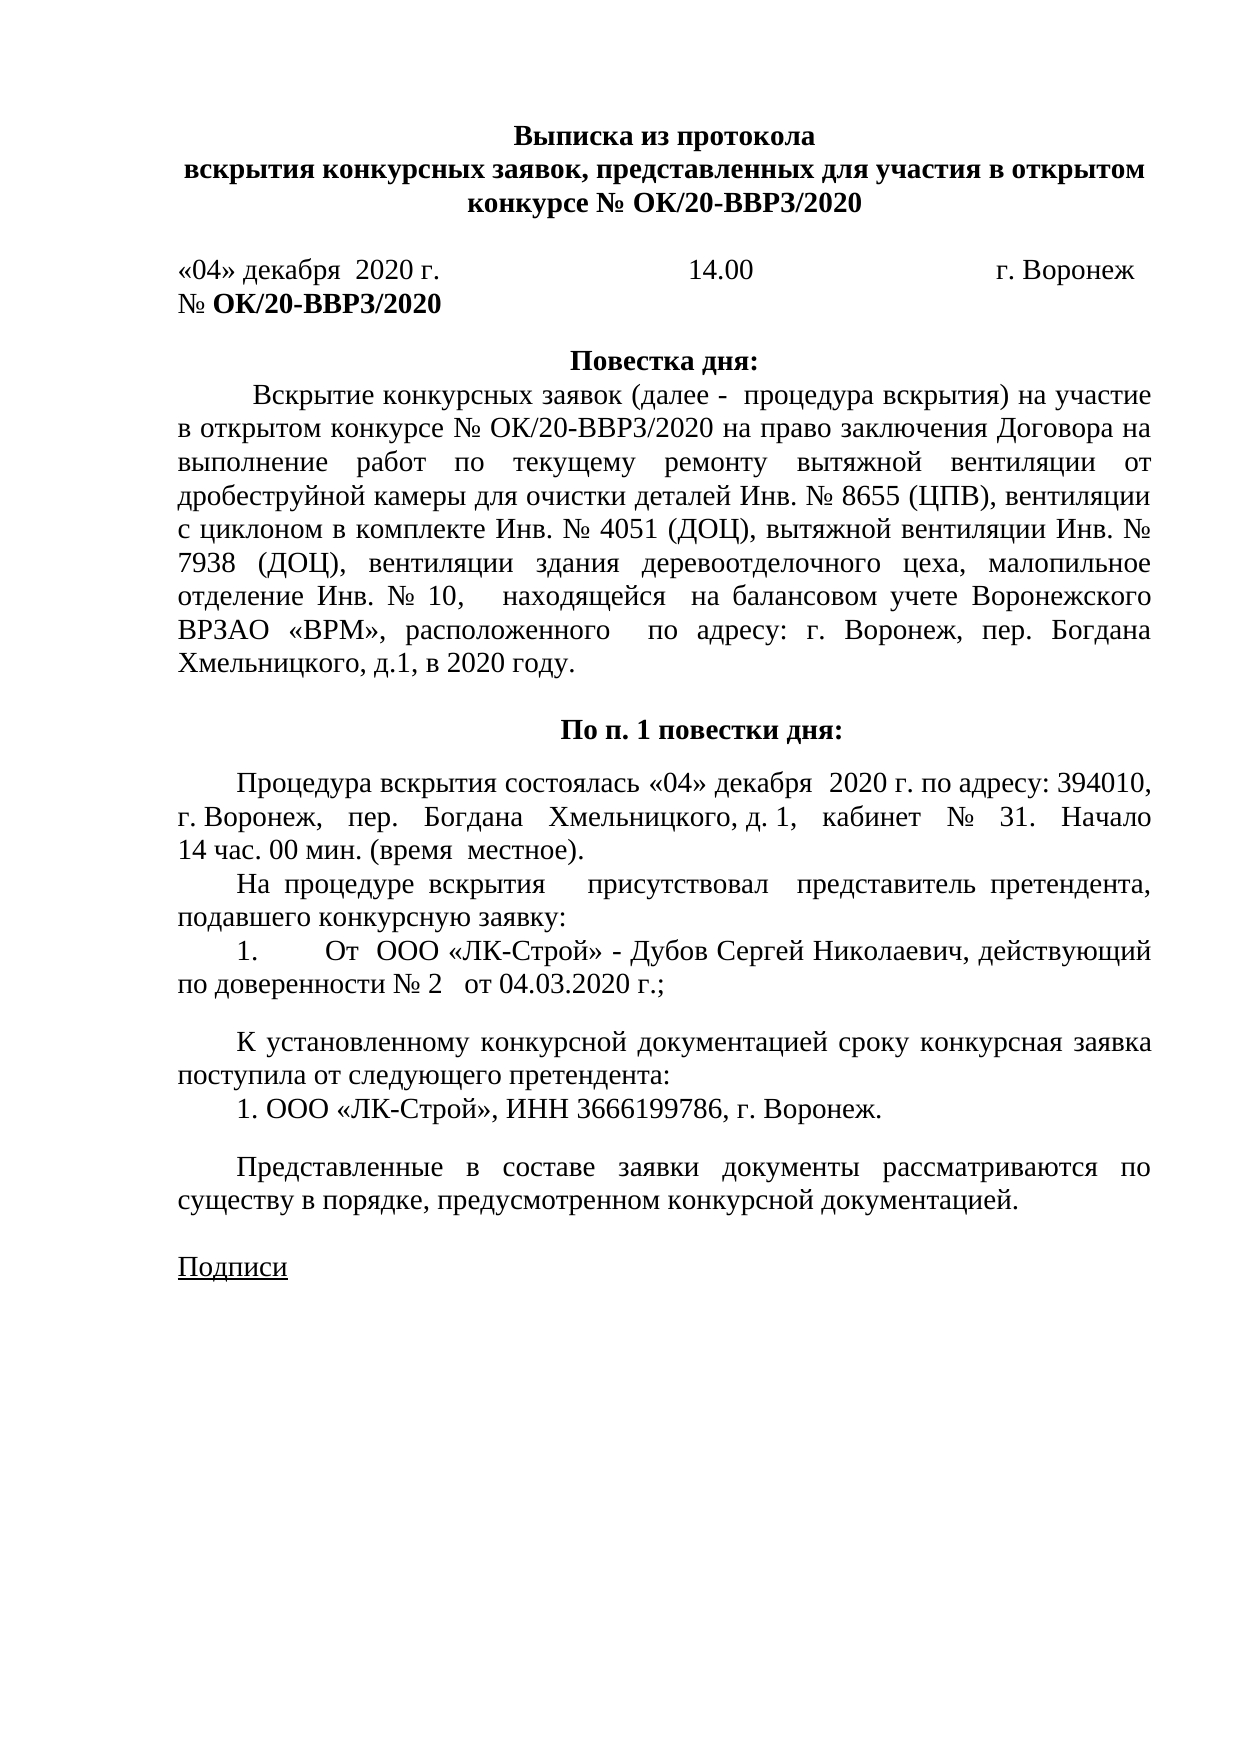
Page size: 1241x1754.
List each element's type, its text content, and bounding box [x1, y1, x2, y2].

text Повестка дня: [177, 343, 1152, 377]
text На процедуре вскрытия присутствовал представитель претендента, подавшего конкурсную заявку: [177, 866, 1152, 933]
text Выписка из протокола [177, 118, 1152, 152]
list От ООО «ЛК-Строй» - Дубов Сергей Николаевич, действующий по доверенности № 2 от 04.03.2020 г.; [177, 933, 1152, 1000]
text вскрытия конкурсных заявок, представленных для участия в открытом конкурсе № ОК/20-ВВРЗ/2020 [177, 152, 1152, 219]
text Подписи [177, 1249, 1152, 1283]
text № ОК/20-ВВРЗ/2020 [177, 286, 1152, 319]
text Процедура вскрытия состоялась «04» декабря 2020 г. по адресу: 394010, г. Воронеж, пер. Богдана Хмельницкого, д. 1, кабинет № 31. Начало 14 час. 00 мин. (время местное). [177, 765, 1152, 866]
text К установленному конкурсной документацией сроку конкурсная заявка поступила от следующего претендента: [177, 1024, 1152, 1091]
text «04» декабря 2020 г. 14.00 г. Воронеж [177, 252, 1152, 286]
list ООО «ЛК-Строй», ИНН 3666199786, г. Воронеж. [236, 1091, 1152, 1124]
text Представленные в составе заявки документы рассматриваются по существу в порядке, предусмотренном конкурсной документацией. [177, 1149, 1152, 1216]
text Вскрытие конкурсных заявок (далее - процедура вскрытия) на участие в открытом конкурсе № ОК/20-ВВРЗ/2020 на право заключения Договора на выполнение работ по текущему ремонту вытяжной вентиляции от дробеструйной камеры для очистки деталей Инв. № 8655 (ЦПВ), вентиляции с циклоном в комплекте Инв. № 4051 (ДОЦ), вытяжной вентиляции Инв. № 7938 (ДОЦ), вентиляции здания деревоотделочного цеха, малопильное отделение Инв. № 10, находящейся на балансовом учете Воронежского ВРЗАО «ВРМ», расположенного по адресу: г. Воронеж, пер. Богдана Хмельницкого, д.1, в 2020 году. [177, 377, 1152, 679]
text По п. 1 повестки дня: [177, 712, 1152, 746]
